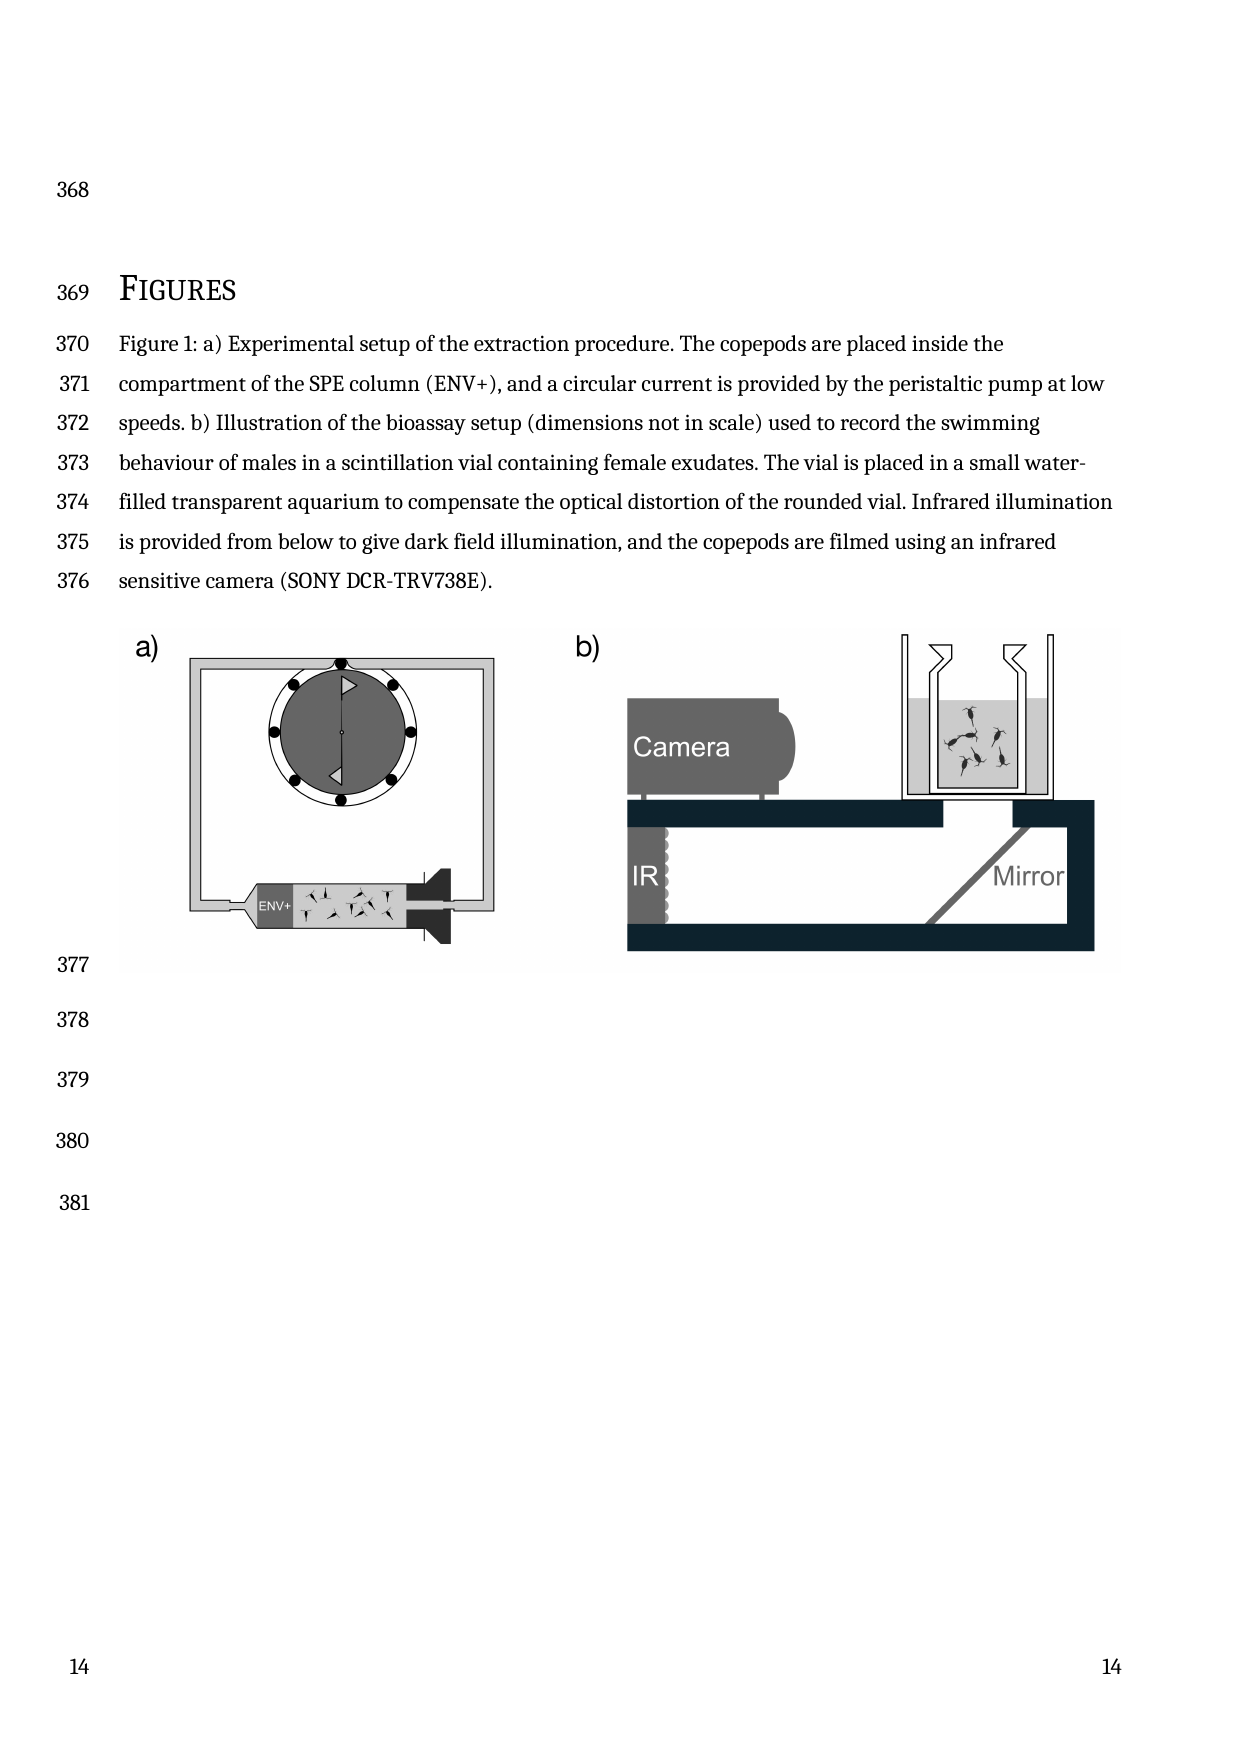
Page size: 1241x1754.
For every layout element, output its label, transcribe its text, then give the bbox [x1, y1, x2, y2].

picture [118, 628, 1122, 973]
subtitle Figures [118, 266, 1122, 309]
text Figure 1: a) Experimental setup of the extraction procedure. The copepods are placed inside the compartment of the SPE column (ENV+), and a circular current is provided by the peristaltic pump at low speeds. b) Illustration of the bioassay setup (dimensions not in scale) used to record the swimming behaviour of males in a scintillation vial containing female exudates. The vial is placed in a small water-filled transparent aquarium to compensate the optical distortion of the rounded vial. Infrared illumination is provided from below to give dark field illumination, and the copepods are filmed using an infrared sensitive camera (SONY DCR-TRV738E). [118, 331, 1122, 594]
